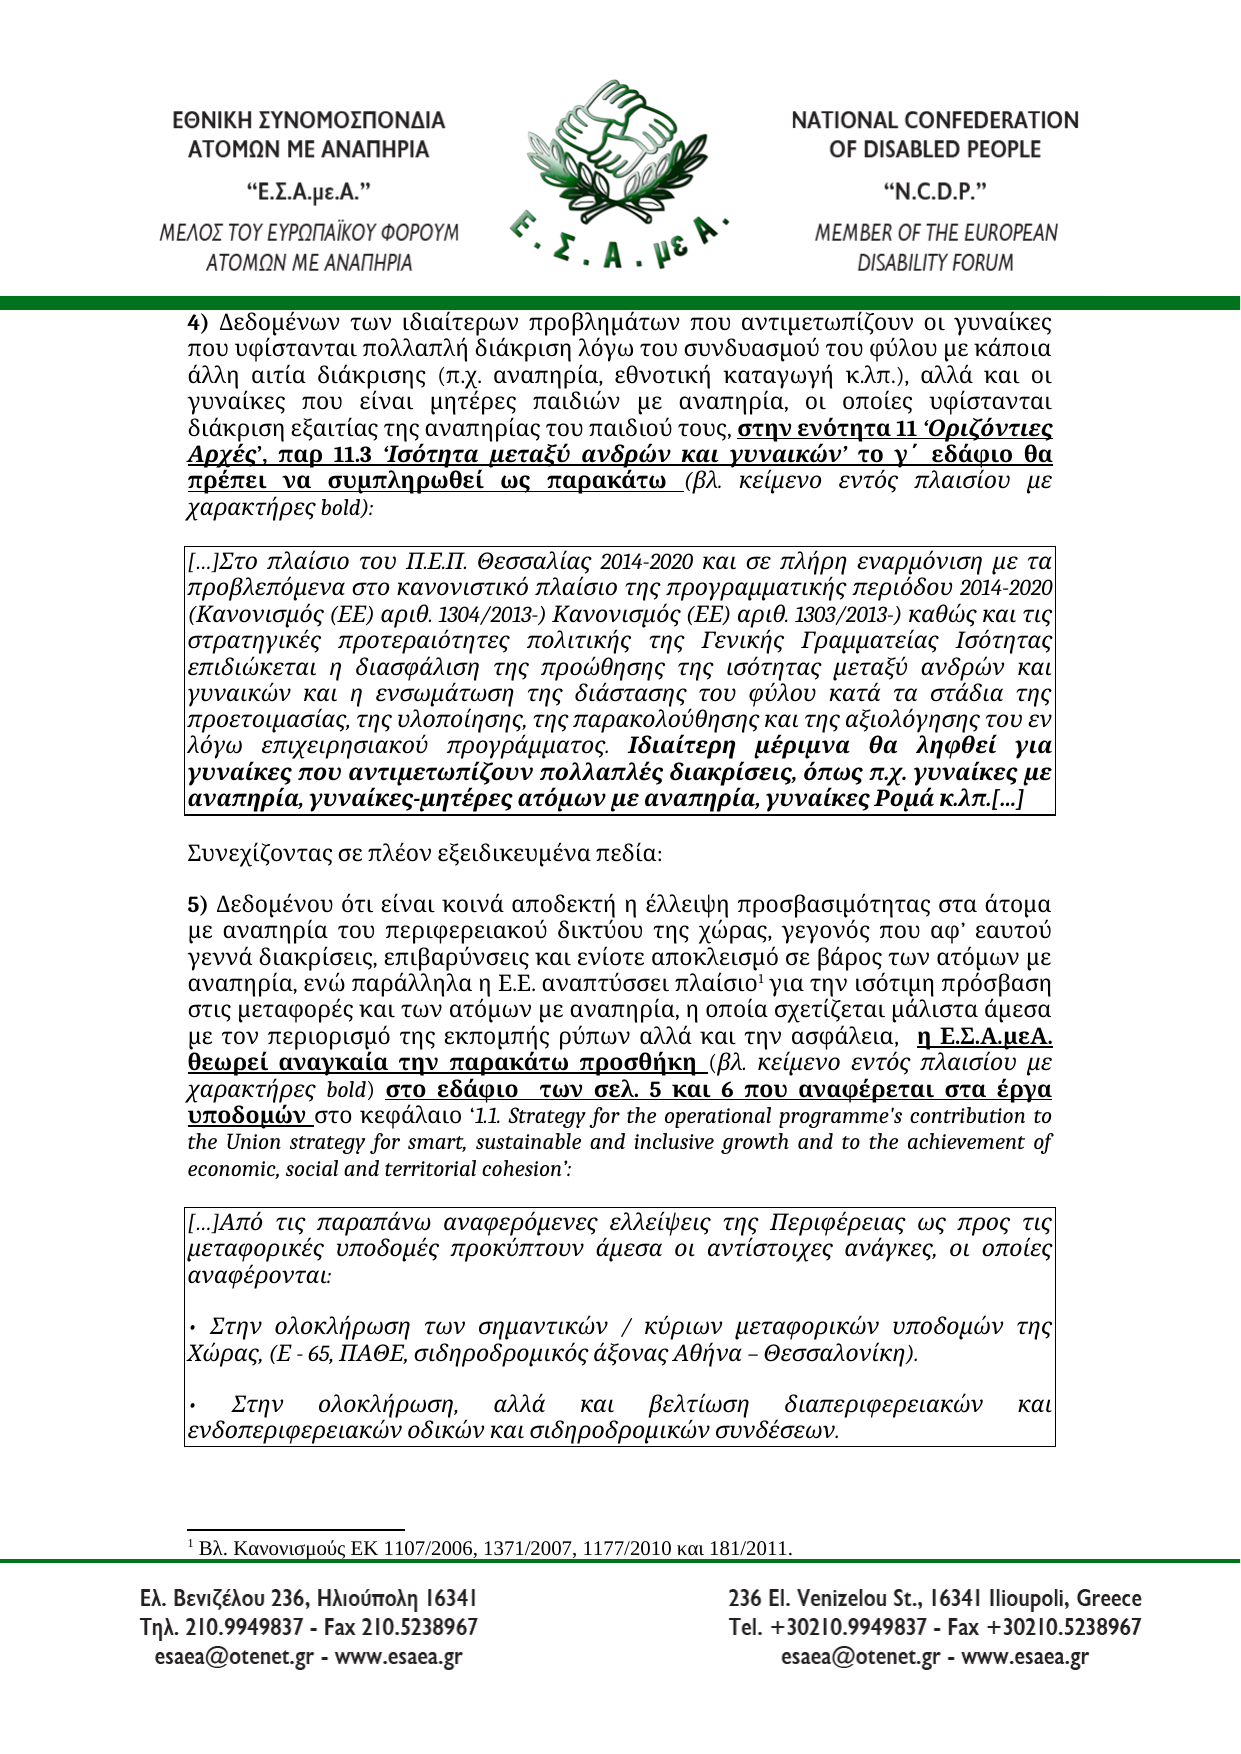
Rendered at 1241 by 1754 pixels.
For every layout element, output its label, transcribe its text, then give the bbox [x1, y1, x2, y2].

text […]Από τις παραπάνω αναφερόμενες ελλείψεις της Περιφέρειας ως προς τις μεταφορικές υποδομές προκύπτουν άμεσα οι αντίστοιχες ανάγκες, οι οποίες αναφέρονται: [185, 1208, 1055, 1289]
text […]Στο πλαίσιο του Π.Ε.Π. Θεσσαλίας 2014-2020 και σε πλήρη εναρμόνιση με τα προβλεπόμενα στο κανονιστικό πλαίσιο της προγραμματικής περιόδου 2014-2020 (Κανονισμός (ΕΕ) αριθ. 1304/2013-) Κανονισμός (ΕΕ) αριθ. 1303/2013-) καθώς και τις στρατηγικές προτεραιότητες πολιτικής της Γενικής Γραμματείας Ισότητας επιδιώκεται η διασφάλιση της προώθησης της ισότητας μεταξύ ανδρών και γυναικών και η ενσωμάτωση της διάστασης του φύλου κατά τα στάδια της προετοιμασίας, της υλοποίησης, της παρακολούθησης και της αξιολόγησης του εν λόγω επιχειρησιακού προγράμματος. Ιδιαίτερη μέριμνα θα ληφθεί για γυναίκες που αντιμετωπίζουν πολλαπλές διακρίσεις, όπως π.χ. γυναίκες με αναπηρία, γυναίκες-μητέρες ατόμων με αναπηρία, γυναίκες Ρομά κ.λπ.[…] [185, 547, 1055, 814]
picture [0, 73, 1241, 310]
text Συνεχίζοντας σε πλέον εξειδικευμένα πεδία: [187, 841, 1053, 867]
text 4) Δεδομένων των ιδιαίτερων προβλημάτων που αντιμετωπίζουν οι γυναίκες που υφίστανται πολλαπλή διάκριση λόγω του συνδυασμού του φύλου με κάποια άλλη αιτία διάκρισης (π.χ. αναπηρία, εθνοτική καταγωγή κ.λπ.), αλλά και οι γυναίκες που είναι μητέρες παιδιών με αναπηρία, οι οποίες υφίστανται διάκριση εξαιτίας της αναπηρίας του παιδιού τους, στην ενότητα 11 ‘Οριζόντιες Αρχές’, παρ 11.3 ‘Ισότητα μεταξύ ανδρών και γυναικών’ το γ΄ εδάφιο θα πρέπει να συμπληρωθεί ως παρακάτω (βλ. κείμενο εντός πλαισίου με χαρακτήρες bold): [187, 310, 1053, 464]
text 4) Δεδομένων των ιδιαίτερων προβλημάτων που αντιμετωπίζουν οι γυναίκες που υφίστανται πολλαπλή διάκριση λόγω του συνδυασμού του φύλου με κάποια άλλη αιτία διάκρισης (π.χ. αναπηρία, εθνοτική καταγωγή κ.λπ.), αλλά και οι γυναίκες που είναι μητέρες παιδιών με αναπηρία, οι οποίες υφίστανται διάκριση εξαιτίας της αναπηρίας του παιδιού τους, στην ενότητα 11 ‘Οριζόντιες Αρχές’, παρ 11.3 ‘Ισότητα μεταξύ ανδρών και γυναικών’ το γ΄ εδάφιο θα πρέπει να συμπληρωθεί ως παρακάτω (βλ. κείμενο εντός πλαισίου με χαρακτήρες bold): [187, 465, 1053, 521]
text • Στην ολοκλήρωση των σημαντικών / κύριων μεταφορικών υποδομών της Χώρας, (Ε - 65, ΠΑΘΕ, σιδηροδρομικός άξονας Αθήνα – Θεσσαλονίκη). [185, 1311, 1055, 1367]
text 5) Δεδομένου ότι είναι κοινά αποδεκτή η έλλειψη προσβασιμότητας στα άτομα με αναπηρία του περιφερειακού δικτύου της χώρας, γεγονός που αφ’ εαυτού γεννά διακρίσεις, επιβαρύνσεις και ενίοτε αποκλεισμό σε βάρος των ατόμων με αναπηρία, ενώ παράλληλα η Ε.Ε. αναπτύσσει πλαίσιο για την ισότιμη πρόσβαση στις μεταφορές και των ατόμων με αναπηρία, η οποία σχετίζεται μάλιστα άμεσα με τον περιορισμό της εκπομπής ρύπων αλλά και την ασφάλεια, η Ε.Σ.Α.μεΑ. θεωρεί αναγκαία την παρακάτω προσθήκη (βλ. κείμενο εντός πλαισίου με χαρακτήρες bold) στο εδάφιο των σελ. 5 και 6 που αναφέρεται στα έργα υποδομών στο κεφάλαιο ‘1.1. Strategy for the operational programme's contribution to the Union strategy for smart, sustainable and inclusive growth and to the achievement of economic, social and territorial cohesion’: [187, 892, 1053, 1182]
picture [0, 1559, 1241, 1680]
text • Στην ολοκλήρωση, αλλά και βελτίωση διαπεριφερειακών και ενδοπεριφερειακών οδικών και σιδηροδρομικών συνδέσεων. [185, 1388, 1055, 1446]
